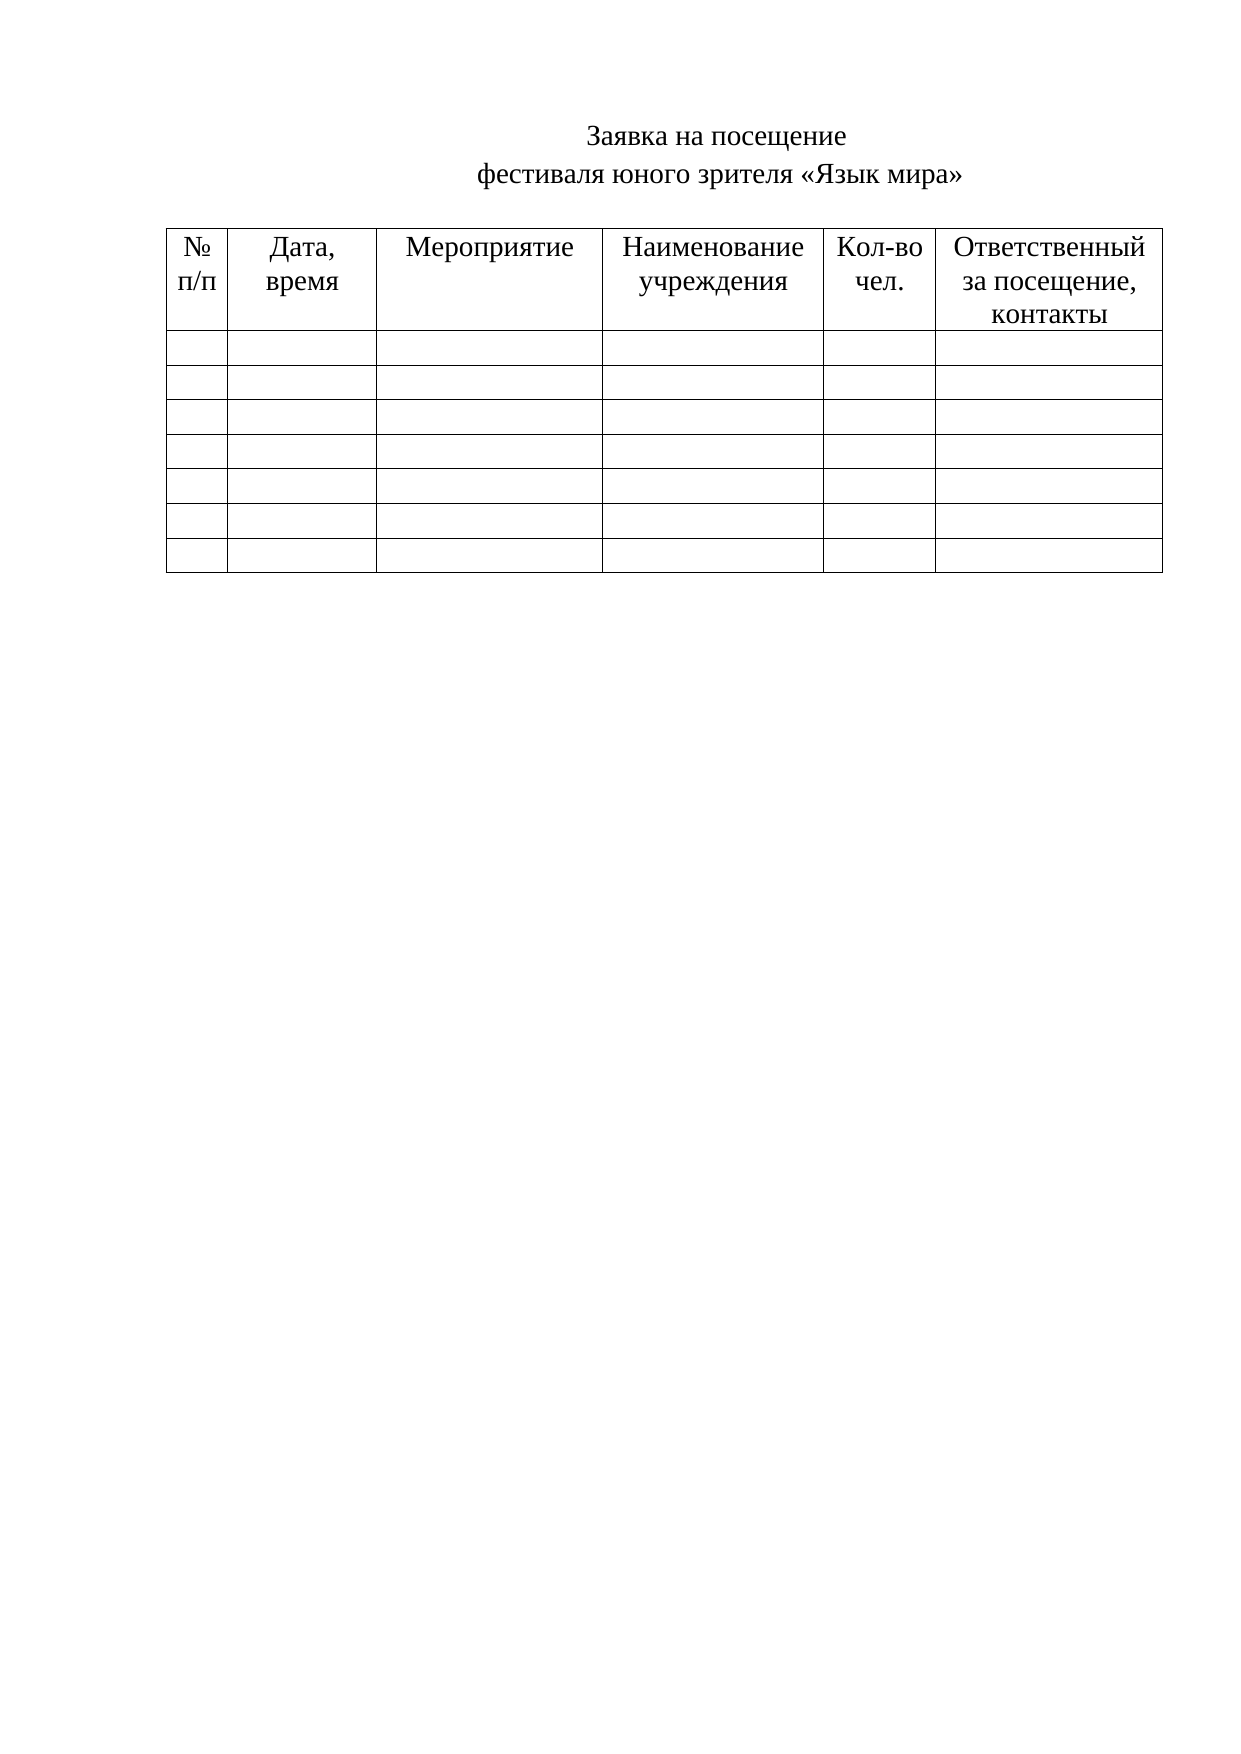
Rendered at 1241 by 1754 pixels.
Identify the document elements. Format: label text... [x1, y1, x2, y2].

table_cell [936, 504, 1162, 537]
table_cell [824, 504, 935, 537]
table_cell [228, 331, 376, 364]
table_cell [228, 504, 376, 537]
table_cell [936, 539, 1162, 572]
table_cell [228, 469, 376, 503]
table_header № п/п [167, 229, 227, 330]
table_cell [167, 400, 227, 434]
table_cell [228, 400, 376, 434]
text Заявка на посещение фестиваля юного зрителя «Язык мира» [288, 118, 1152, 190]
table_cell [228, 435, 376, 468]
table_cell [603, 469, 823, 503]
table_cell [824, 366, 935, 399]
table_cell [824, 469, 935, 503]
table_cell [603, 366, 823, 399]
table_cell [377, 435, 602, 468]
table_cell [936, 400, 1162, 434]
table_cell [824, 435, 935, 468]
table_header Кол-во чел. [824, 229, 935, 330]
table_cell [167, 366, 227, 399]
table_cell [603, 331, 823, 364]
table_header Мероприятие [377, 229, 602, 330]
table_cell [824, 400, 935, 434]
table_cell [167, 504, 227, 537]
table_header Ответственный за посещение, контакты [936, 229, 1162, 330]
table_cell [167, 435, 227, 468]
table_cell [936, 435, 1162, 468]
table_cell [228, 539, 376, 572]
table_cell [377, 366, 602, 399]
table_cell [167, 331, 227, 364]
table_cell [936, 331, 1162, 364]
table_cell [936, 469, 1162, 503]
table_cell [377, 400, 602, 434]
table_cell [167, 469, 227, 503]
table_cell [603, 504, 823, 537]
table_cell [603, 539, 823, 572]
table_cell [167, 539, 227, 572]
table_cell [377, 539, 602, 572]
table_cell [824, 539, 935, 572]
table_cell [377, 331, 602, 364]
table_cell [824, 331, 935, 364]
table_cell [936, 366, 1162, 399]
table_header Наименование учреждения [603, 229, 823, 330]
table_header Дата, время [228, 229, 376, 330]
table_cell [377, 469, 602, 503]
table_cell [377, 504, 602, 537]
table_cell [228, 366, 376, 399]
table_cell [603, 400, 823, 434]
table_cell [603, 435, 823, 468]
